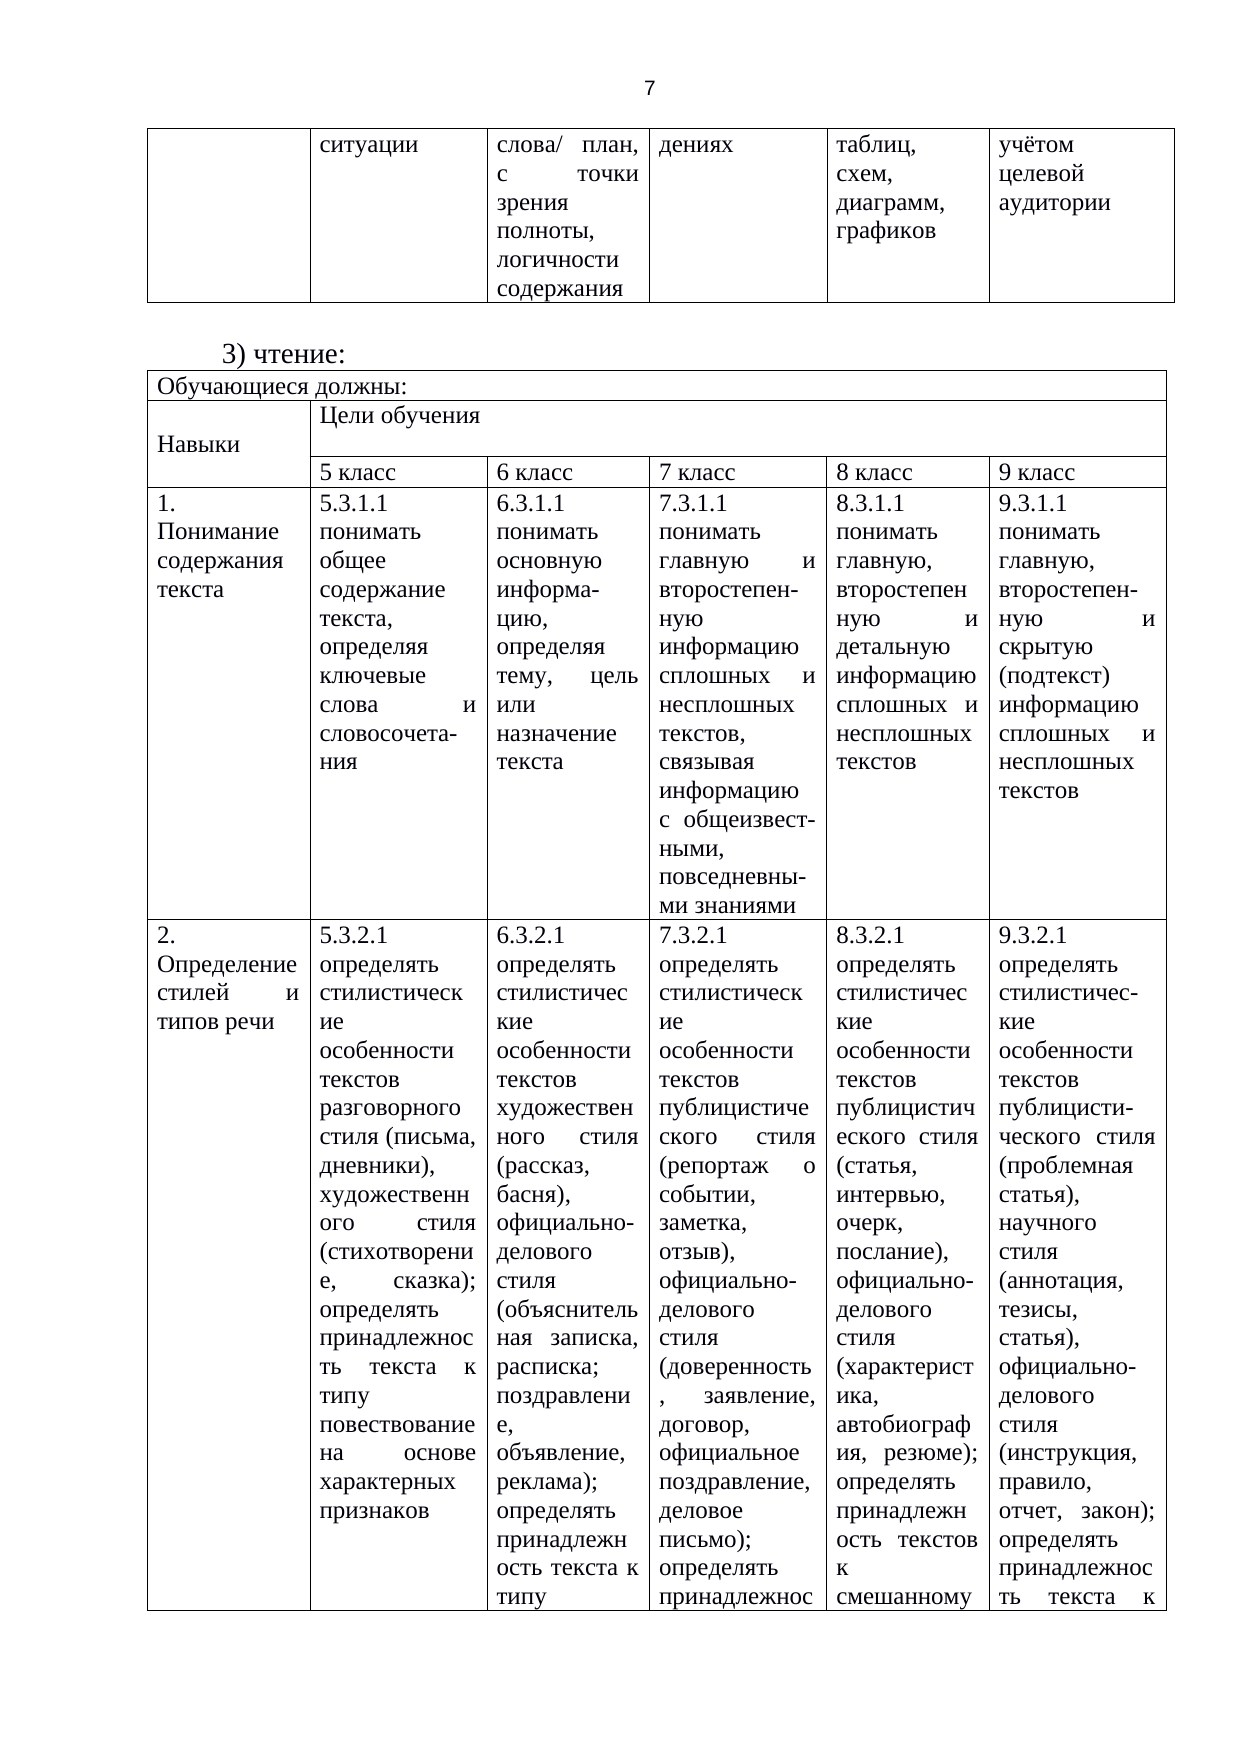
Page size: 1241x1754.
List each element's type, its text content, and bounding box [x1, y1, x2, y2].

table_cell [488, 129, 649, 302]
table_cell 6.3.1.1 понимать основную информа-цию, определяя тему, цель или назначение текста [488, 488, 649, 919]
list чтение: [148, 336, 1152, 370]
table_cell 7.3.1.1 понимать главную и второстепен-ную информацию сплошных и несплошных текстов, связывая информацию с общеизвест-ными, повседневны-ми знаниями [650, 488, 826, 919]
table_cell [311, 920, 487, 1610]
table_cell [650, 920, 826, 1610]
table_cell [990, 129, 1174, 302]
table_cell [148, 129, 310, 302]
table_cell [311, 129, 487, 302]
table_cell 7 класс [650, 457, 826, 487]
table_cell 9 класс [990, 457, 1166, 487]
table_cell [828, 129, 989, 302]
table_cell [148, 920, 310, 1610]
table_cell 5 класс [311, 457, 487, 487]
table_cell Навыки [148, 401, 310, 487]
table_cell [650, 129, 827, 302]
table_cell Цели обучения [311, 401, 1166, 456]
table_cell 5.3.1.1 понимать общее содержание текста, определяя ключевые слова и словосочета-ния [311, 488, 487, 919]
table_cell 1. Понимание содержания текста [148, 488, 310, 919]
table_header Обучающиеся должны: [148, 371, 1166, 399]
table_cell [990, 920, 1166, 1610]
table_cell 6 класс [488, 457, 649, 487]
table_cell 8 класс [827, 457, 989, 487]
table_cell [488, 920, 649, 1610]
table_cell 9.3.1.1 понимать главную, второстепен-ную и скрытую (подтекст) информацию сплошных и несплошных текстов [990, 488, 1166, 919]
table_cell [827, 920, 989, 1610]
table_cell 8.3.1.1 понимать главную, второстепенную и детальную информацию сплошных и несплошных текстов [827, 488, 989, 919]
